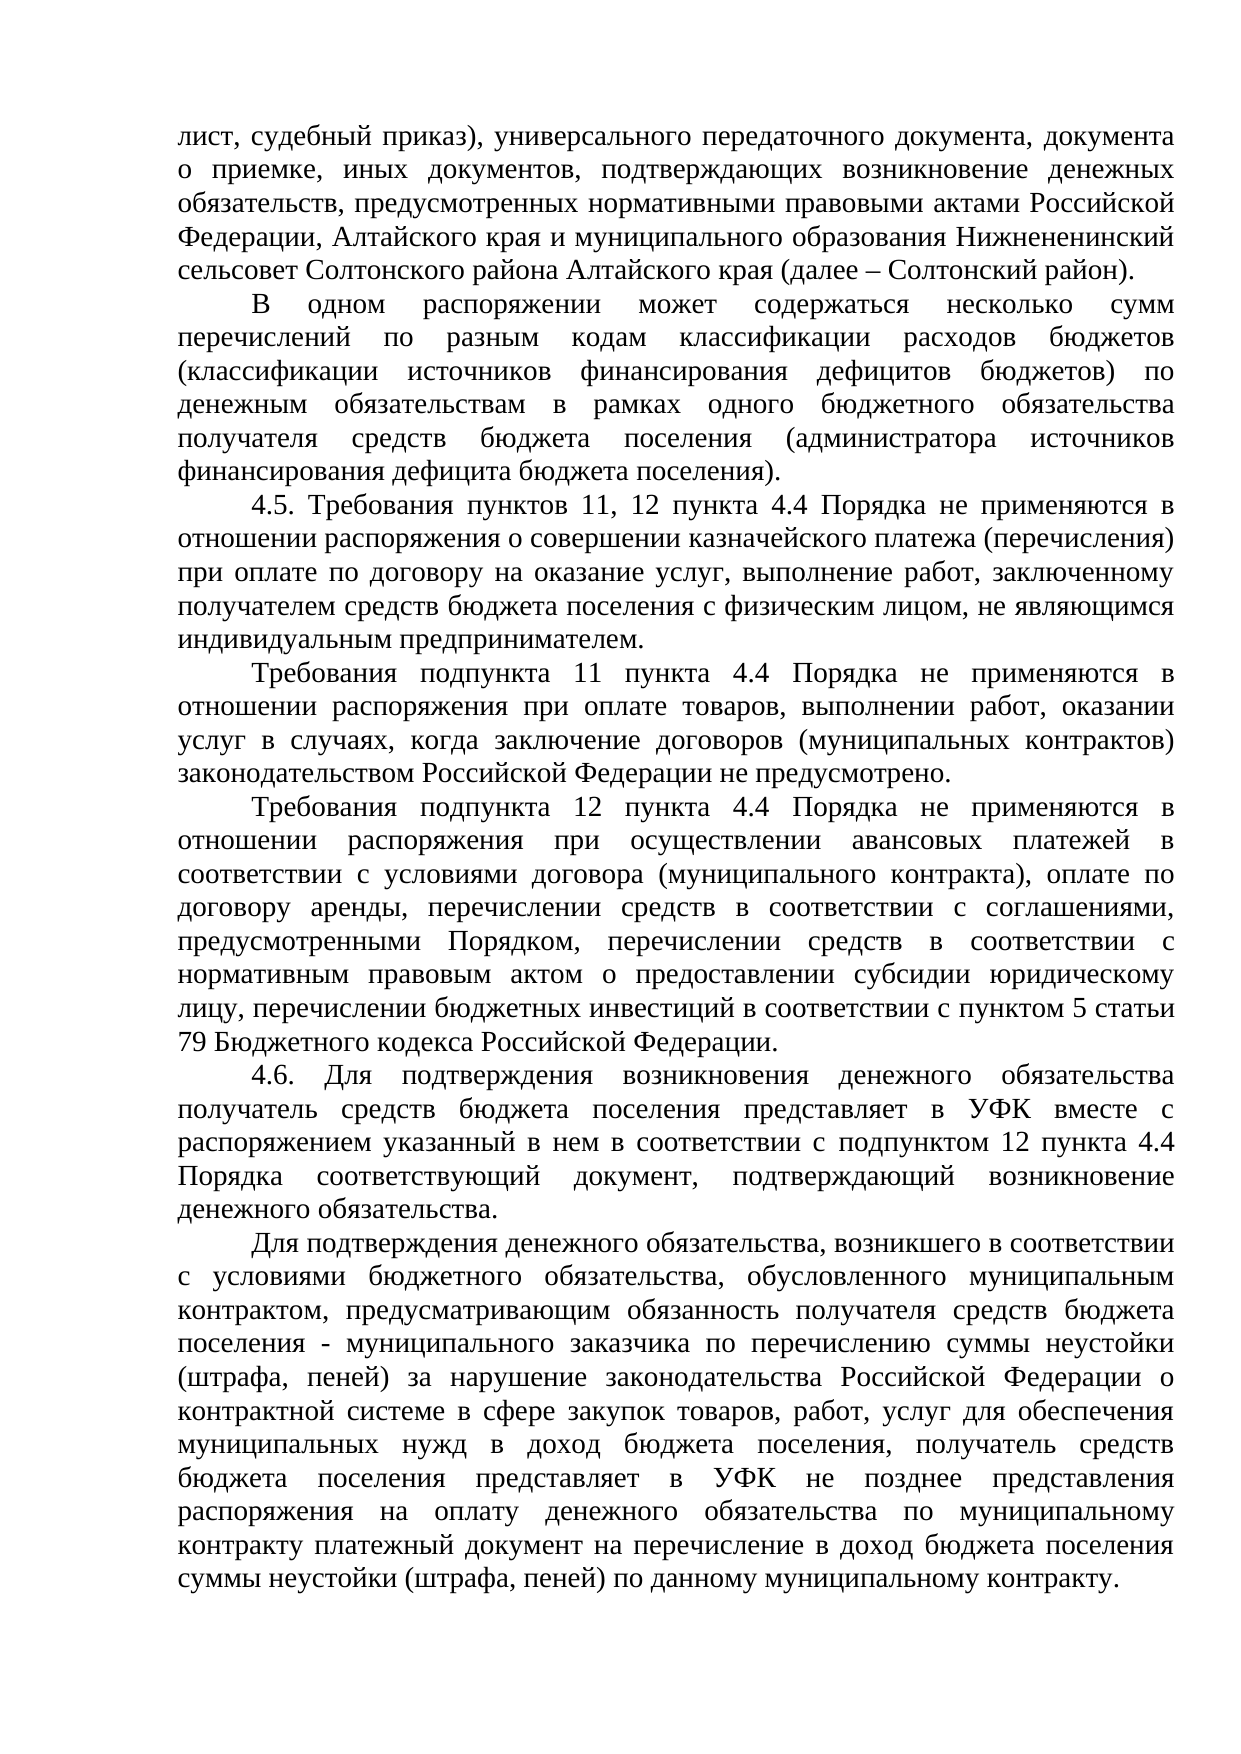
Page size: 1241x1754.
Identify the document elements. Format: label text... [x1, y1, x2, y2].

text Требования подпункта 11 пункта 4.4 Порядка не применяются в отношении распоряжения при оплате товаров, выполнении работ, оказании услуг в случаях, когда заключение договоров (муниципальных контрактов) законодательством Российской Федерации не предусмотрено. [177, 655, 1175, 789]
text В одном распоряжении может содержаться несколько сумм перечислений по разным кодам классификации расходов бюджетов (классификации источников финансирования дефицитов бюджетов) по денежным обязательствам в рамках одного бюджетного обязательства получателя средств бюджета поселения (администратора источников финансирования дефицита бюджета поселения). [177, 286, 1175, 487]
text 4.6. Для подтверждения возникновения денежного обязательства получатель средств бюджета поселения представляет в УФК вместе с распоряжением указанный в нем в соответствии с подпунктом 12 пункта 4.4 Порядка соответствующий документ, подтверждающий возникновение денежного обязательства. [177, 1057, 1175, 1225]
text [177, 118, 1175, 286]
text Для подтверждения денежного обязательства, возникшего в соответствии с условиями бюджетного обязательства, обусловленного муниципальным контрактом, предусматривающим обязанность получателя средств бюджета поселения - муниципального заказчика по перечислению суммы неустойки (штрафа, пеней) за нарушение законодательства Российской Федерации о контрактной системе в сфере закупок товаров, работ, услуг для обеспечения муниципальных нужд в доход бюджета поселения, получатель средств бюджета поселения представляет в УФК не позднее представления распоряжения на оплату денежного обязательства по муниципальному контракту платежный документ на перечисление в доход бюджета поселения суммы неустойки (штрафа, пеней) по данному муниципальному контракту. [177, 1225, 1175, 1594]
text Требования подпункта 12 пункта 4.4 Порядка не применяются в отношении распоряжения при осуществлении авансовых платежей в соответствии с условиями договора (муниципального контракта), оплате по договору аренды, перечислении средств в соответствии с соглашениями, предусмотренными Порядком, перечислении средств в соответствии с нормативным правовым актом о предоставлении субсидии юридическому лицу, перечислении бюджетных инвестиций в соответствии с пунктом 5 статьи 79 Бюджетного кодекса Российской Федерации. [177, 789, 1175, 1057]
text 4.5. Требования пунктов 11, 12 пункта 4.4 Порядка не применяются в отношении распоряжения о совершении казначейского платежа (перечисления) при оплате по договору на оказание услуг, выполнение работ, заключенному получателем средств бюджета поселения с физическим лицом, не являющимся индивидуальным предпринимателем. [177, 487, 1175, 655]
